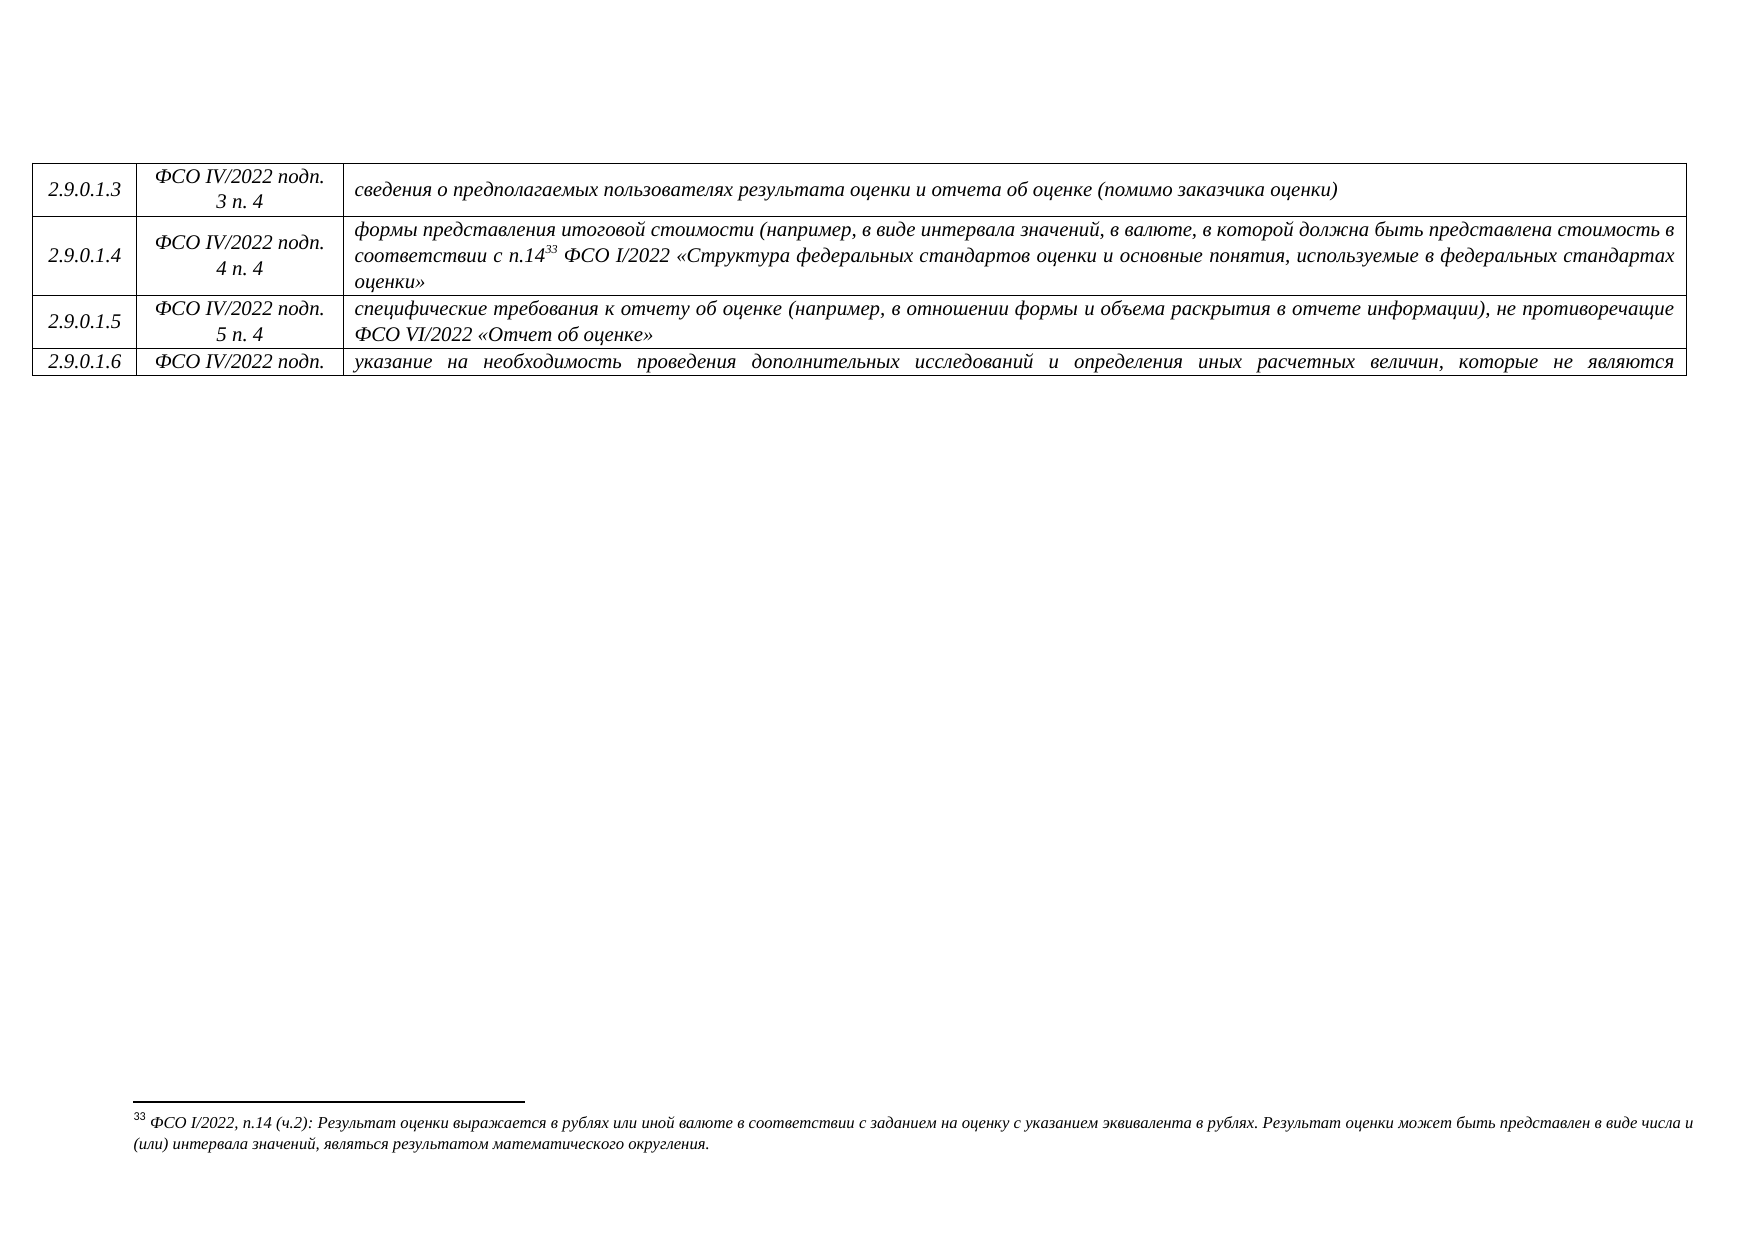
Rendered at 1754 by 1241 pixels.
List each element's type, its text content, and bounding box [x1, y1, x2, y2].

table_cell ФСО IV/2022 подп. 4 п. 4 [137, 217, 343, 295]
table_cell 2.9.0.1.5 [33, 296, 136, 348]
table_cell ФСО IV/2022 подп. 5 п. 4 [137, 296, 343, 348]
table_cell указание на необходимость проведения дополнительных исследований и определения иных расчетных величин, которые не являются результатами оценки в соответствии с федеральными стандартами оценки [344, 349, 1686, 375]
table_cell формы представления итоговой стоимости (например, в виде интервала значений, в валюте, в которой должна быть представлена стоимость в соответствии с п.14 ФСО I/2022 «Структура федеральных стандартов оценки и основные понятия, используемые в федеральных стандартах оценки» [344, 217, 1686, 295]
table_cell ФСО IV/2022 подп. 3 п. 4 [137, 164, 343, 216]
table_cell 2.9.0.1.6 [33, 349, 136, 375]
table_cell 2.9.0.1.3 [33, 164, 136, 216]
table_cell специфические требования к отчету об оценке (например, в отношении формы и объема раскрытия в отчете информации), не противоречащие ФСО VI/2022 «Отчет об оценке» [344, 296, 1686, 348]
table_cell сведения о предполагаемых пользователях результата оценки и отчета об оценке (помимо заказчика оценки) [344, 164, 1686, 216]
table_cell 2.9.0.1.4 [33, 217, 136, 295]
table_cell ФСО IV/2022 подп. 6 п. 4 [137, 349, 343, 375]
